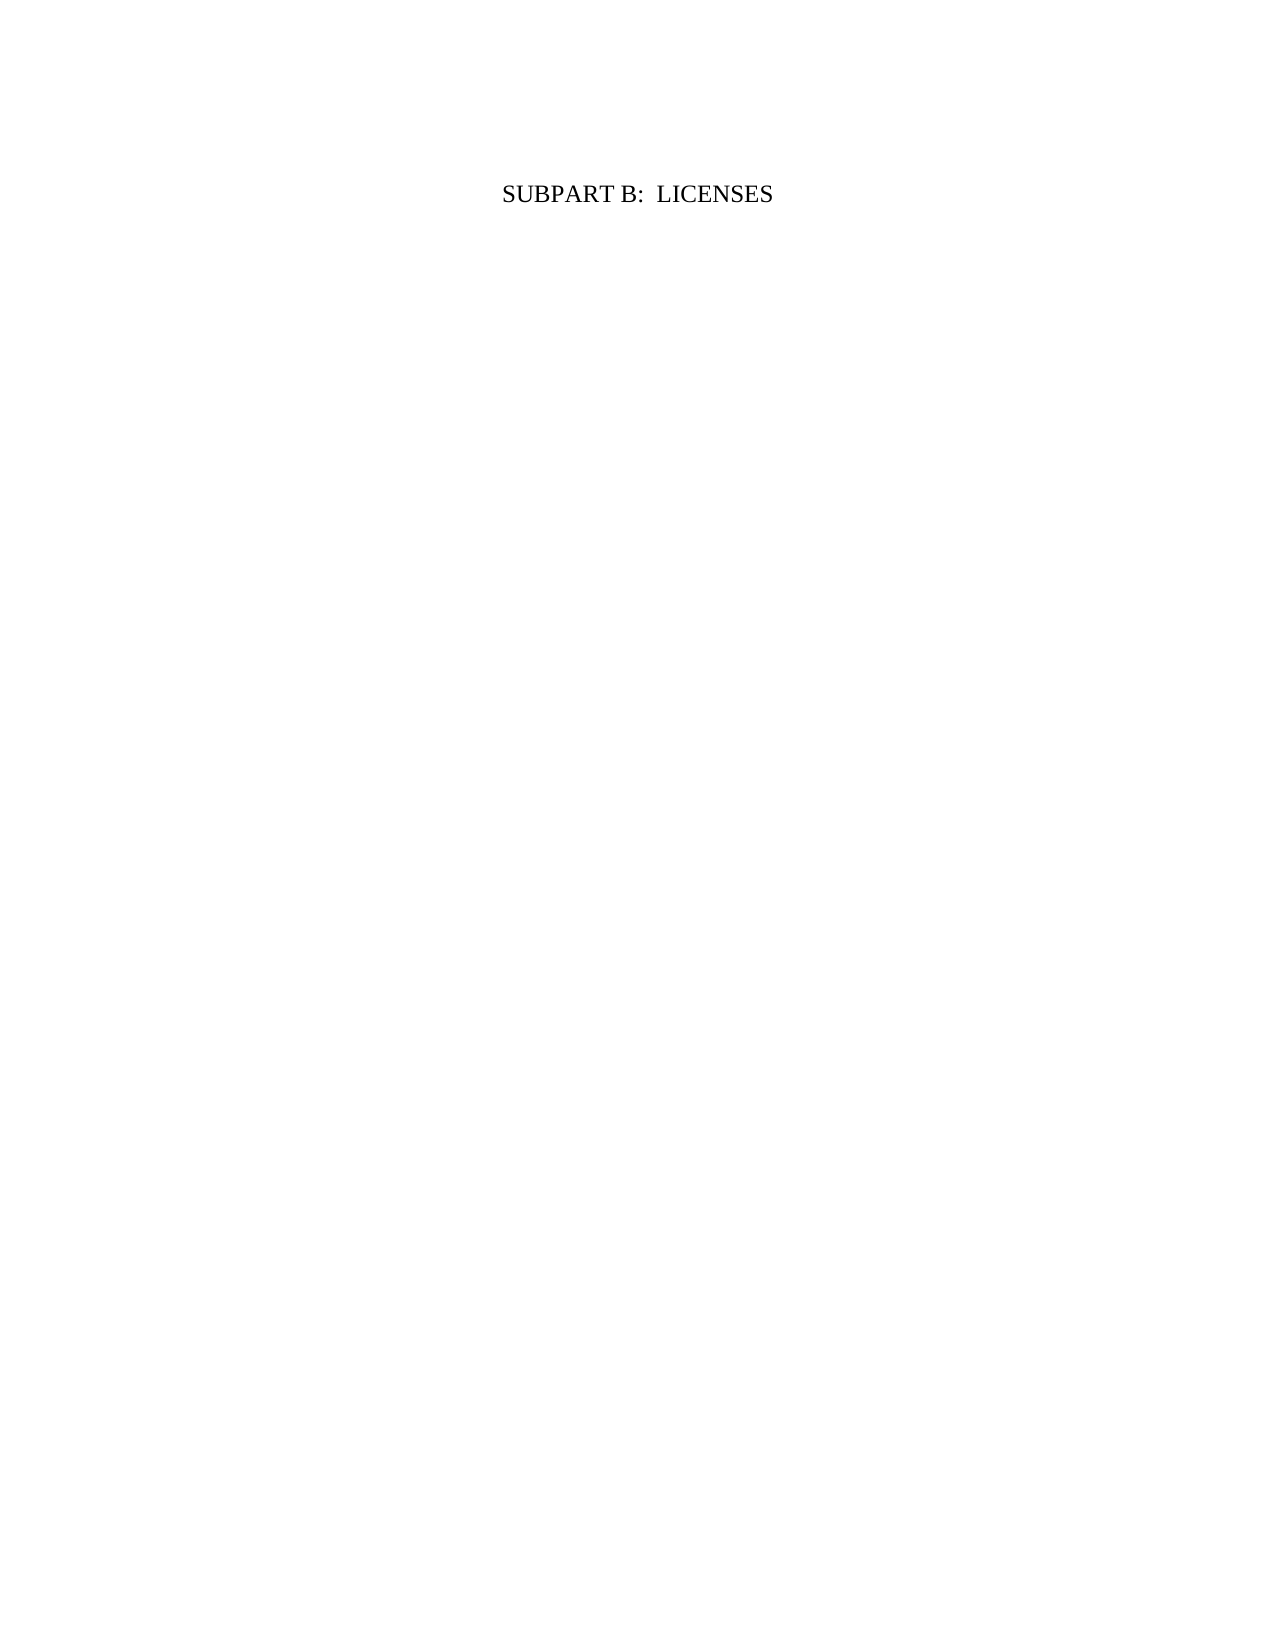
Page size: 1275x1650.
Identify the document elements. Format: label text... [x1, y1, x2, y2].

text SUBPART B: LICENSES [150, 179, 1125, 207]
